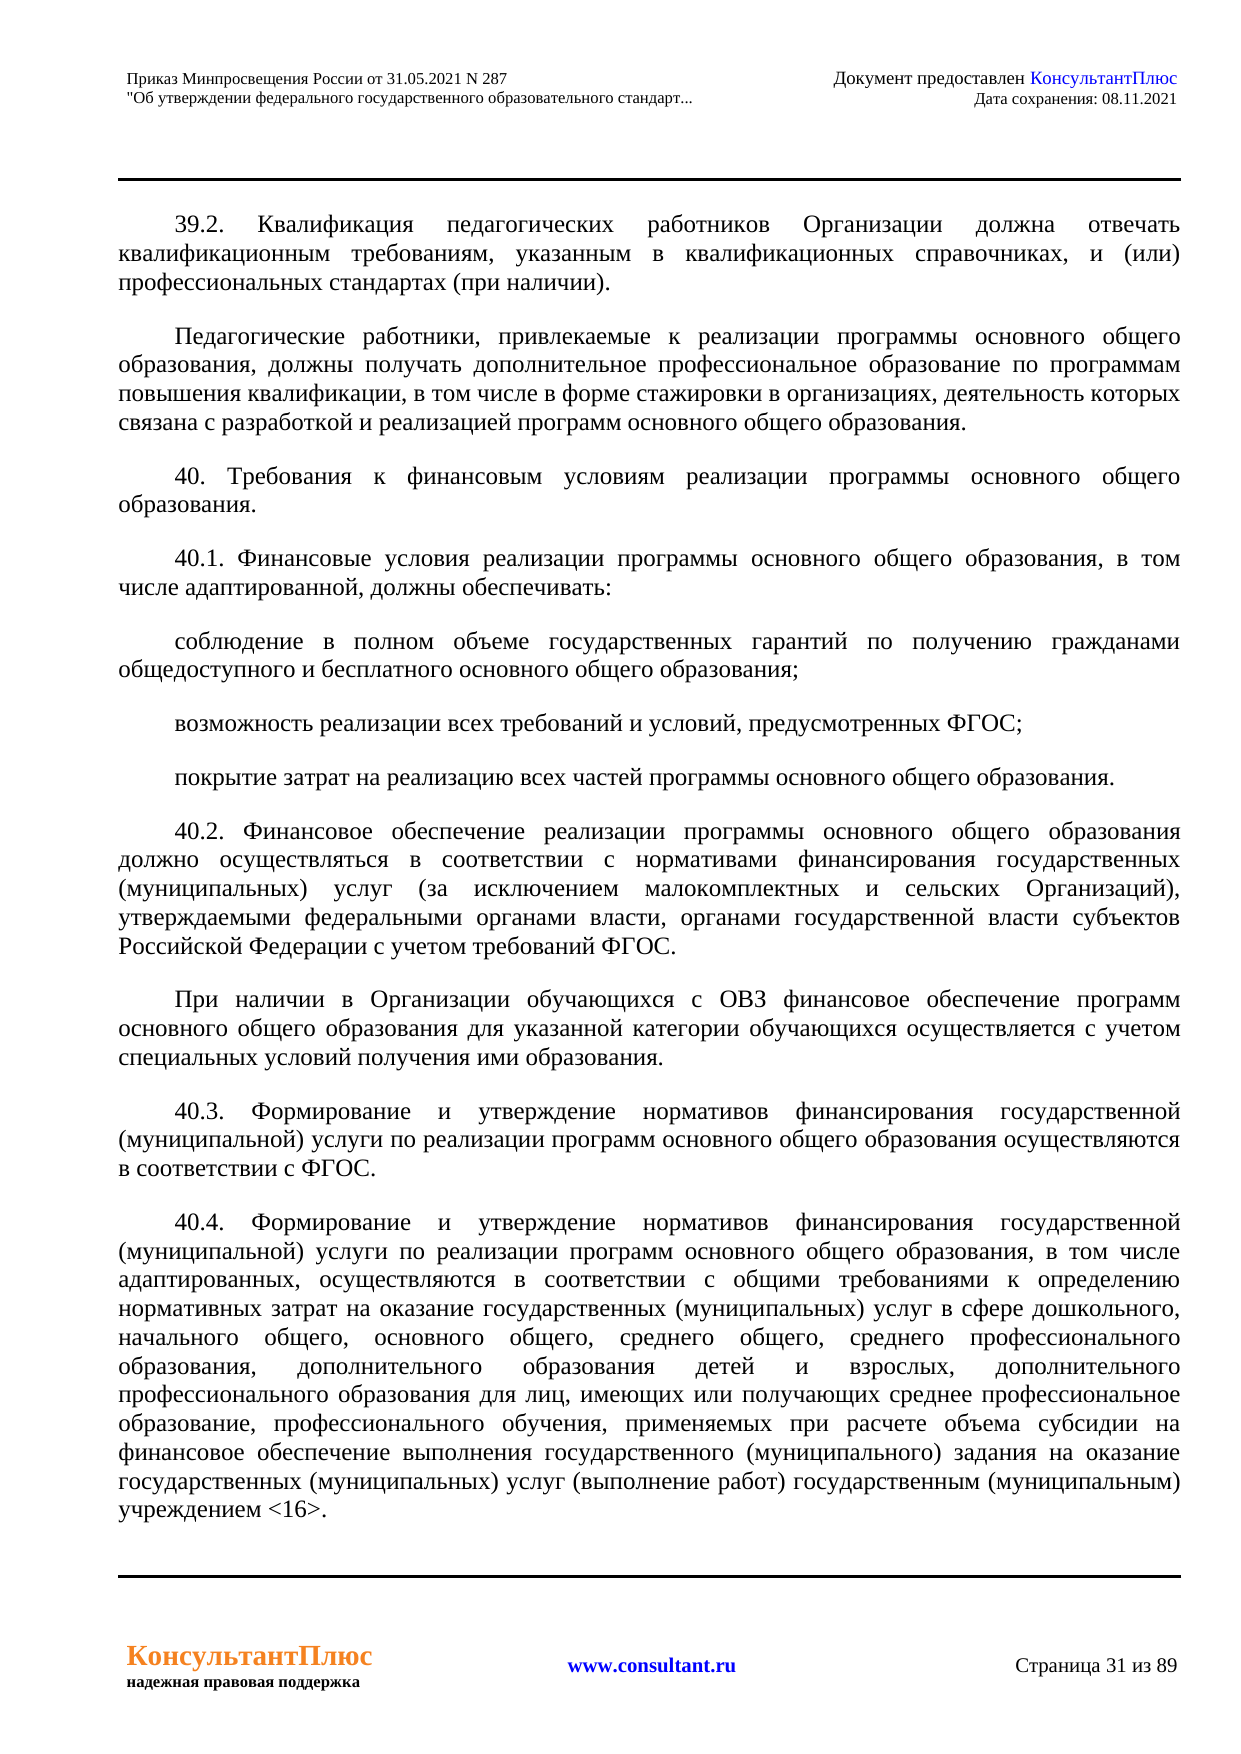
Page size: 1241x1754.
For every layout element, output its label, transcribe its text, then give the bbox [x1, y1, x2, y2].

text 40.3. Формирование и утверждение нормативов финансирования государственной (муниципальной) услуги по реализации программ основного общего образования осуществляются в соответствии с ФГОС. [118, 1096, 1181, 1182]
text 40.1. Финансовые условия реализации программы основного общего образования, в том числе адаптированной, должны обеспечивать: [118, 543, 1181, 601]
text 40.2. Финансовое обеспечение реализации программы основного общего образования должно осуществляться в соответствии с нормативами финансирования государственных (муниципальных) услуг (за исключением малокомплектных и сельских Организаций), утверждаемыми федеральными органами власти, органами государственной власти субъектов Российской Федерации с учетом требований ФГОС. [118, 816, 1181, 959]
text 40. Требования к финансовым условиям реализации программы основного общего образования. [118, 461, 1181, 518]
text соблюдение в полном объеме государственных гарантий по получению гражданами общедоступного и бесплатного основного общего образования; [118, 626, 1181, 683]
text 39.2. Квалификация педагогических работников Организации должна отвечать квалификационным требованиям, указанным в квалификационных справочниках, и (или) профессиональных стандартах (при наличии). [118, 209, 1181, 296]
text 40.4. Формирование и утверждение нормативов финансирования государственной (муниципальной) услуги по реализации программ основного общего образования, в том числе адаптированных, осуществляются в соответствии с общими требованиями к определению нормативных затрат на оказание государственных (муниципальных) услуг в сфере дошкольного, начального общего, основного общего, среднего общего, среднего профессионального образования, дополнительного образования детей и взрослых, дополнительного профессионального образования для лиц, имеющих или получающих среднее профессиональное образование, профессионального обучения, применяемых при расчете объема субсидии на финансовое обеспечение выполнения государственного (муниципального) задания на оказание государственных (муниципальных) услуг (выполнение работ) государственным (муниципальным) учреждением <16>. [118, 1207, 1181, 1523]
text При наличии в Организации обучающихся с ОВЗ финансовое обеспечение программ основного общего образования для указанной категории обучающихся осуществляется с учетом специальных условий получения ими образования. [118, 984, 1181, 1071]
text возможность реализации всех требований и условий, предусмотренных ФГОС; [118, 708, 1181, 737]
text покрытие затрат на реализацию всех частей программы основного общего образования. [118, 762, 1181, 791]
text Педагогические работники, привлекаемые к реализации программы основного общего образования, должны получать дополнительное профессиональное образование по программам повышения квалификации, в том числе в форме стажировки в организациях, деятельность которых связана с разработкой и реализацией программ основного общего образования. [118, 321, 1181, 436]
